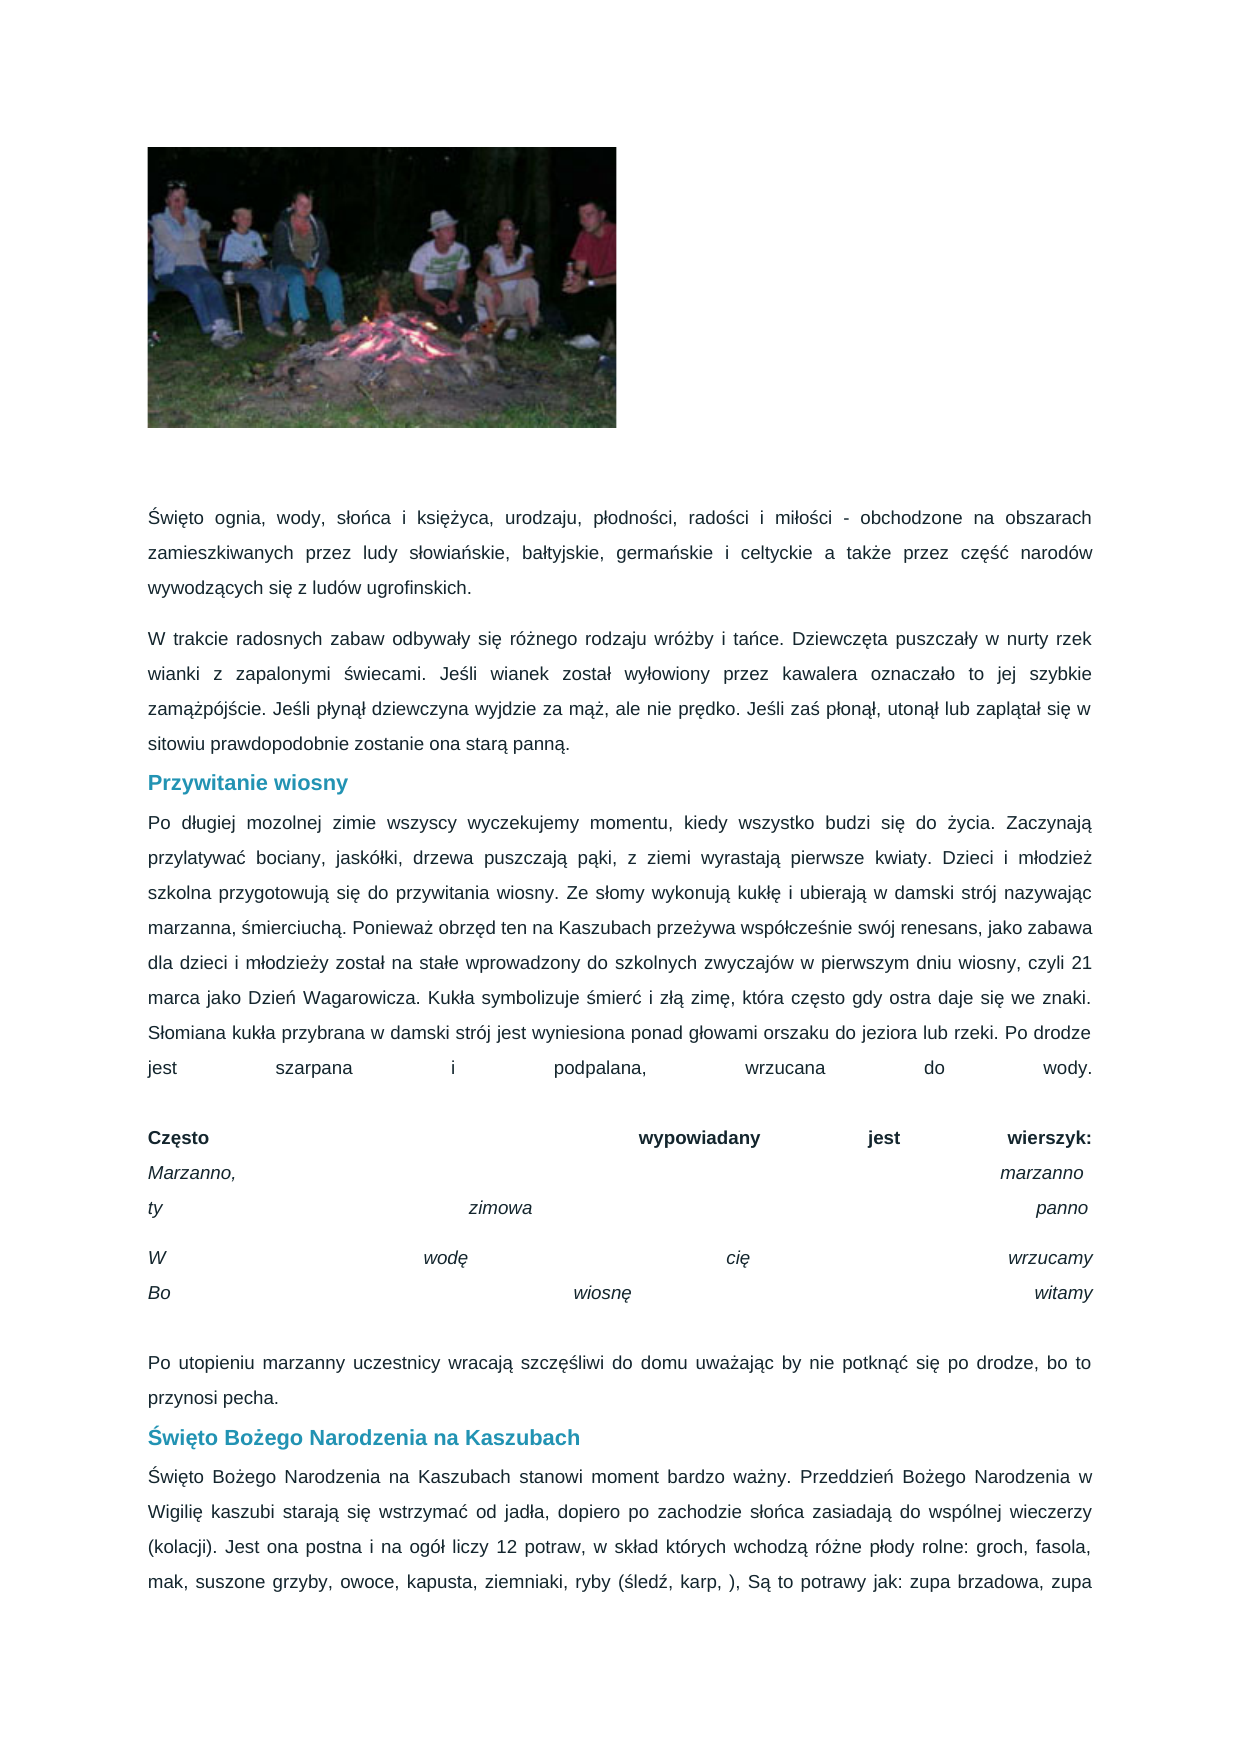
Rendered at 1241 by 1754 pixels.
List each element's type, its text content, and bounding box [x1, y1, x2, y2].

text W trakcie radosnych zabaw odbywały się różnego rodzaju wróżby i tańce. Dziewczęta puszczały w nurty rzek wianki z zapalonymi świecami. Jeśli wianek został wyłowiony przez kawalera oznaczało to jej szybkie zamążpójście. Jeśli płynął dziewczyna wyjdzie za mąż, ale nie prędko. Jeśli zaś płonął, utonął lub zaplątał się w sitowiu prawdopodobnie zostanie ona starą panną. [148, 614, 1093, 754]
text Święto ognia, wody, słońca i księżyca, urodzaju, płodności, radości i miłości - obchodzone na obszarach zamieszkiwanych przez ludy słowiańskie, bałtyjskie, germańskie i celtyckie a także przez część narodów wywodzących się z ludów ugrofinskich. [148, 493, 1093, 598]
text Przywitanie wiosny [148, 770, 1093, 795]
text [148, 1453, 1093, 1593]
text Święto Bożego Narodzenia na Kaszubach [148, 1424, 1093, 1449]
picture [147, 147, 617, 428]
text W wodę cię wrzucamy Bo wiosnę witamy Po utopieniu marzanny uczestnicy wracają szczęśliwi do domu uważając by nie potknąć się po drodze, bo to przynosi pecha. [148, 1234, 1093, 1409]
text Po długiej mozolnej zimie wszyscy wyczekujemy momentu, kiedy wszystko budzi się do życia. Zaczynają przylatywać bociany, jaskółki, drzewa puszczają pąki, z ziemi wyrastają pierwsze kwiaty. Dzieci i młodzież szkolna przygotowują się do przywitania wiosny. Ze słomy wykonują kukłę i ubierają w damski strój nazywając marzanna, śmierciuchą. Ponieważ obrzęd ten na Kaszubach przeżywa współcześnie swój renesans, jako zabawa dla dzieci i młodzieży został na stałe wprowadzony do szkolnych zwyczajów w pierwszym dniu wiosny, czyli 21 marca jako Dzień Wagarowicza. Kukła symbolizuje śmierć i złą zimę, która często gdy ostra daje się we znaki. Słomiana kukła przybrana w damski strój jest wyniesiona ponad głowami orszaku do jeziora lub rzeki. Po drodze jest szarpana i podpalana, wrzucana do wody. Często wypowiadany jest wierszyk: Marzanno, marzanno ty zimowa panno [148, 798, 1093, 1218]
